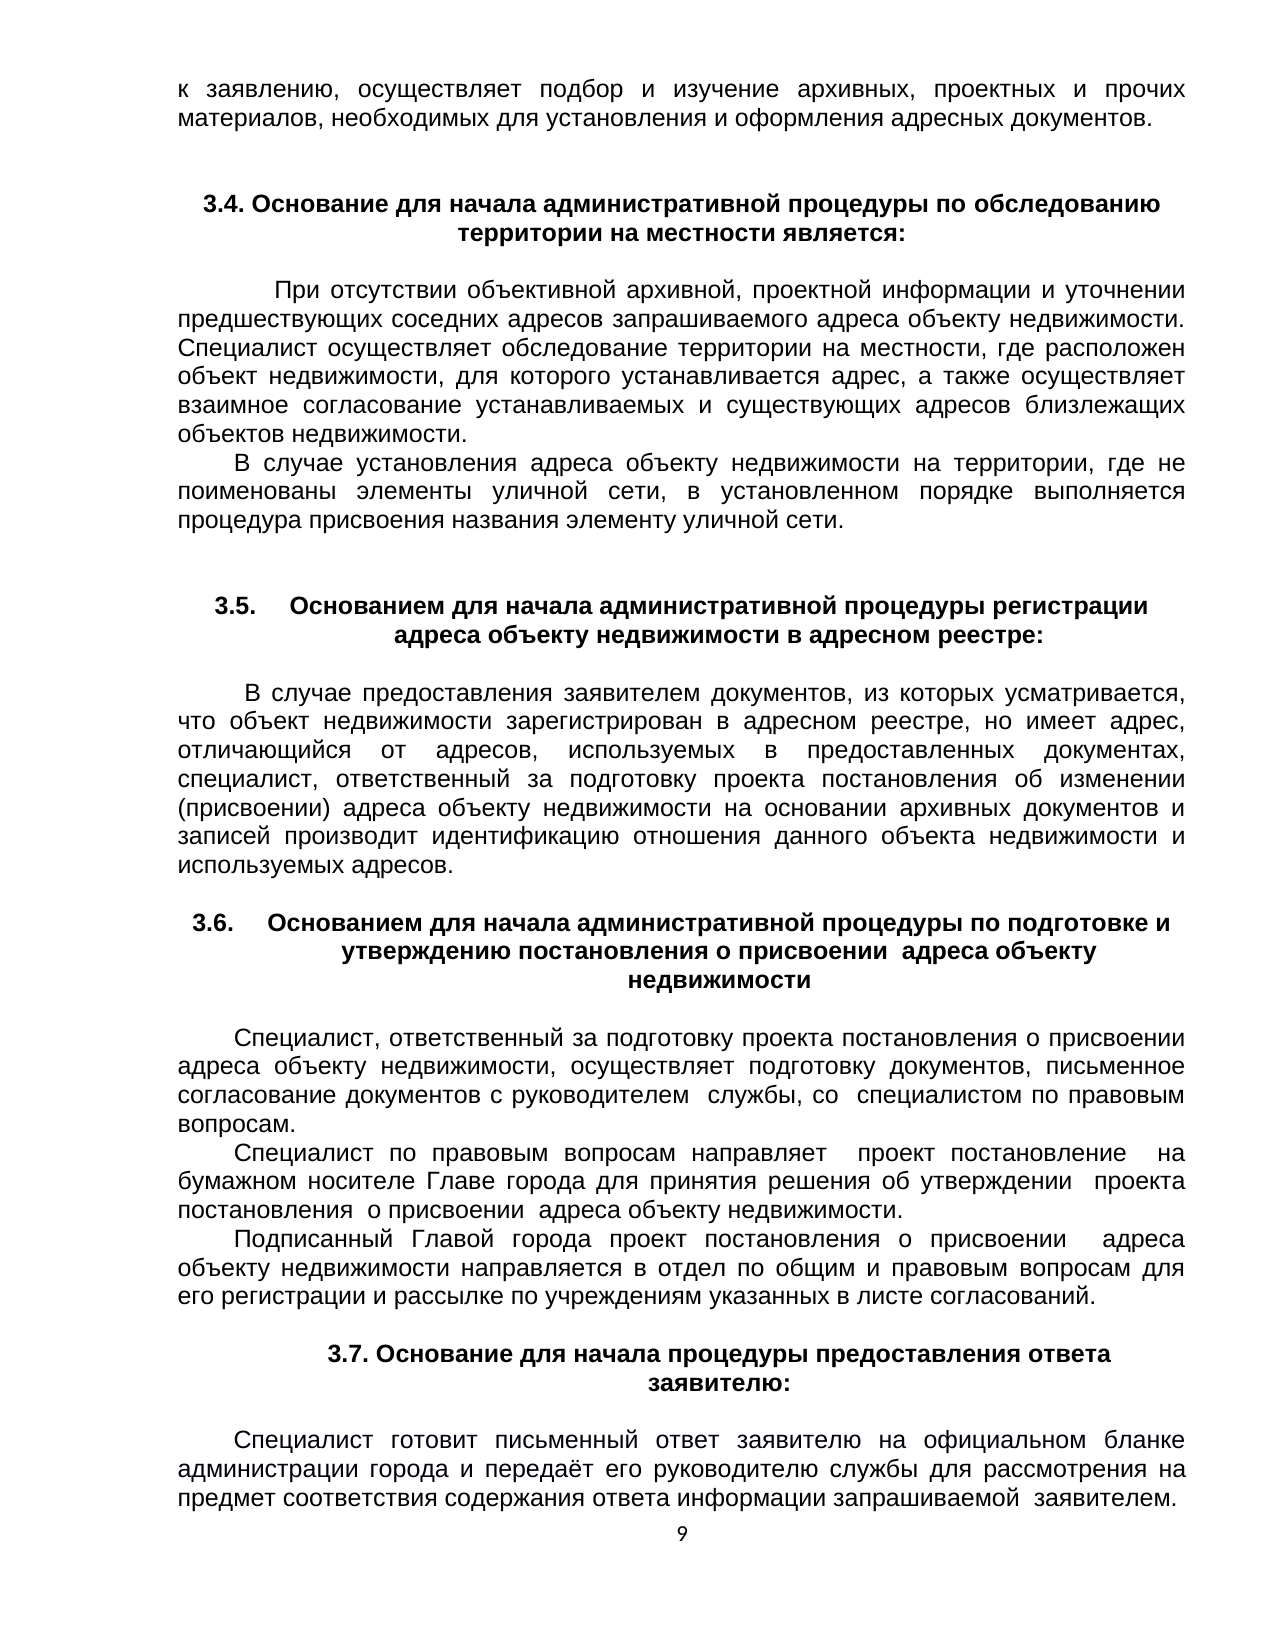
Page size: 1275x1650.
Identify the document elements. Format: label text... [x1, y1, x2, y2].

text Специалист готовит письменный ответ заявителю на официальном бланке администрации города и передаёт его руководителю службы для рассмотрения на предмет соответствия содержания ответа информации запрашиваемой заявителем. [177, 1425, 1186, 1511]
list Основанием для начала административной процедуры по подготовке и утверждению постановления о присвоении адреса объекту недвижимости [177, 908, 1186, 994]
text Специалист, ответственный за подготовку проекта постановления о присвоении адреса объекту недвижимости, осуществляет подготовку документов, письменное согласование документов с руководителем службы, со специалистом по правовым вопросам. [177, 1023, 1186, 1138]
text В случае установления адреса объекту недвижимости на территории, где не поименованы элементы уличной сети, в установленном порядке выполняется процедура присвоения названия элементу уличной сети. [177, 448, 1186, 534]
text Подписанный Главой города проект постановления о присвоении адреса объекту недвижимости направляется в отдел по общим и правовым вопросам для его регистрации и рассылке по учреждениям указанных в листе согласований. [177, 1224, 1186, 1310]
list Основанием для начала административной процедуры регистрации адреса объекту недвижимости в адресном реестре: [177, 591, 1186, 649]
text Специалист по правовым вопросам направляет проект постановление на бумажном носителе Главе города для принятия решения об утверждении проекта постановления о присвоении адреса объекту недвижимости. [177, 1138, 1186, 1224]
list 3.7. Основание для начала процедуры предоставления ответа заявителю: [252, 1339, 1186, 1396]
text При отсутствии объективной архивной, проектной информации и уточнении предшествующих соседних адресов запрашиваемого адреса объекту недвижимости. Специалист осуществляет обследование территории на местности, где расположен объект недвижимости, для которого устанавливается адрес, а также осуществляет взаимное согласование устанавливаемых и существующих адресов близлежащих объектов недвижимости. [177, 275, 1186, 448]
text 3.4. Основание для начала административной процедуры по обследованию территории на местности является: [177, 189, 1186, 246]
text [177, 74, 1186, 131]
text В случае предоставления заявителем документов, из которых усматривается, что объект недвижимости зарегистрирован в адресном реестре, но имеет адрес, отличающийся от адресов, используемых в предоставленных документах, специалист, ответственный за подготовку проекта постановления об изменении (присвоении) адреса объекту недвижимости на основании архивных документов и записей производит идентификацию отношения данного объекта недвижимости и используемых адресов. [177, 678, 1186, 879]
